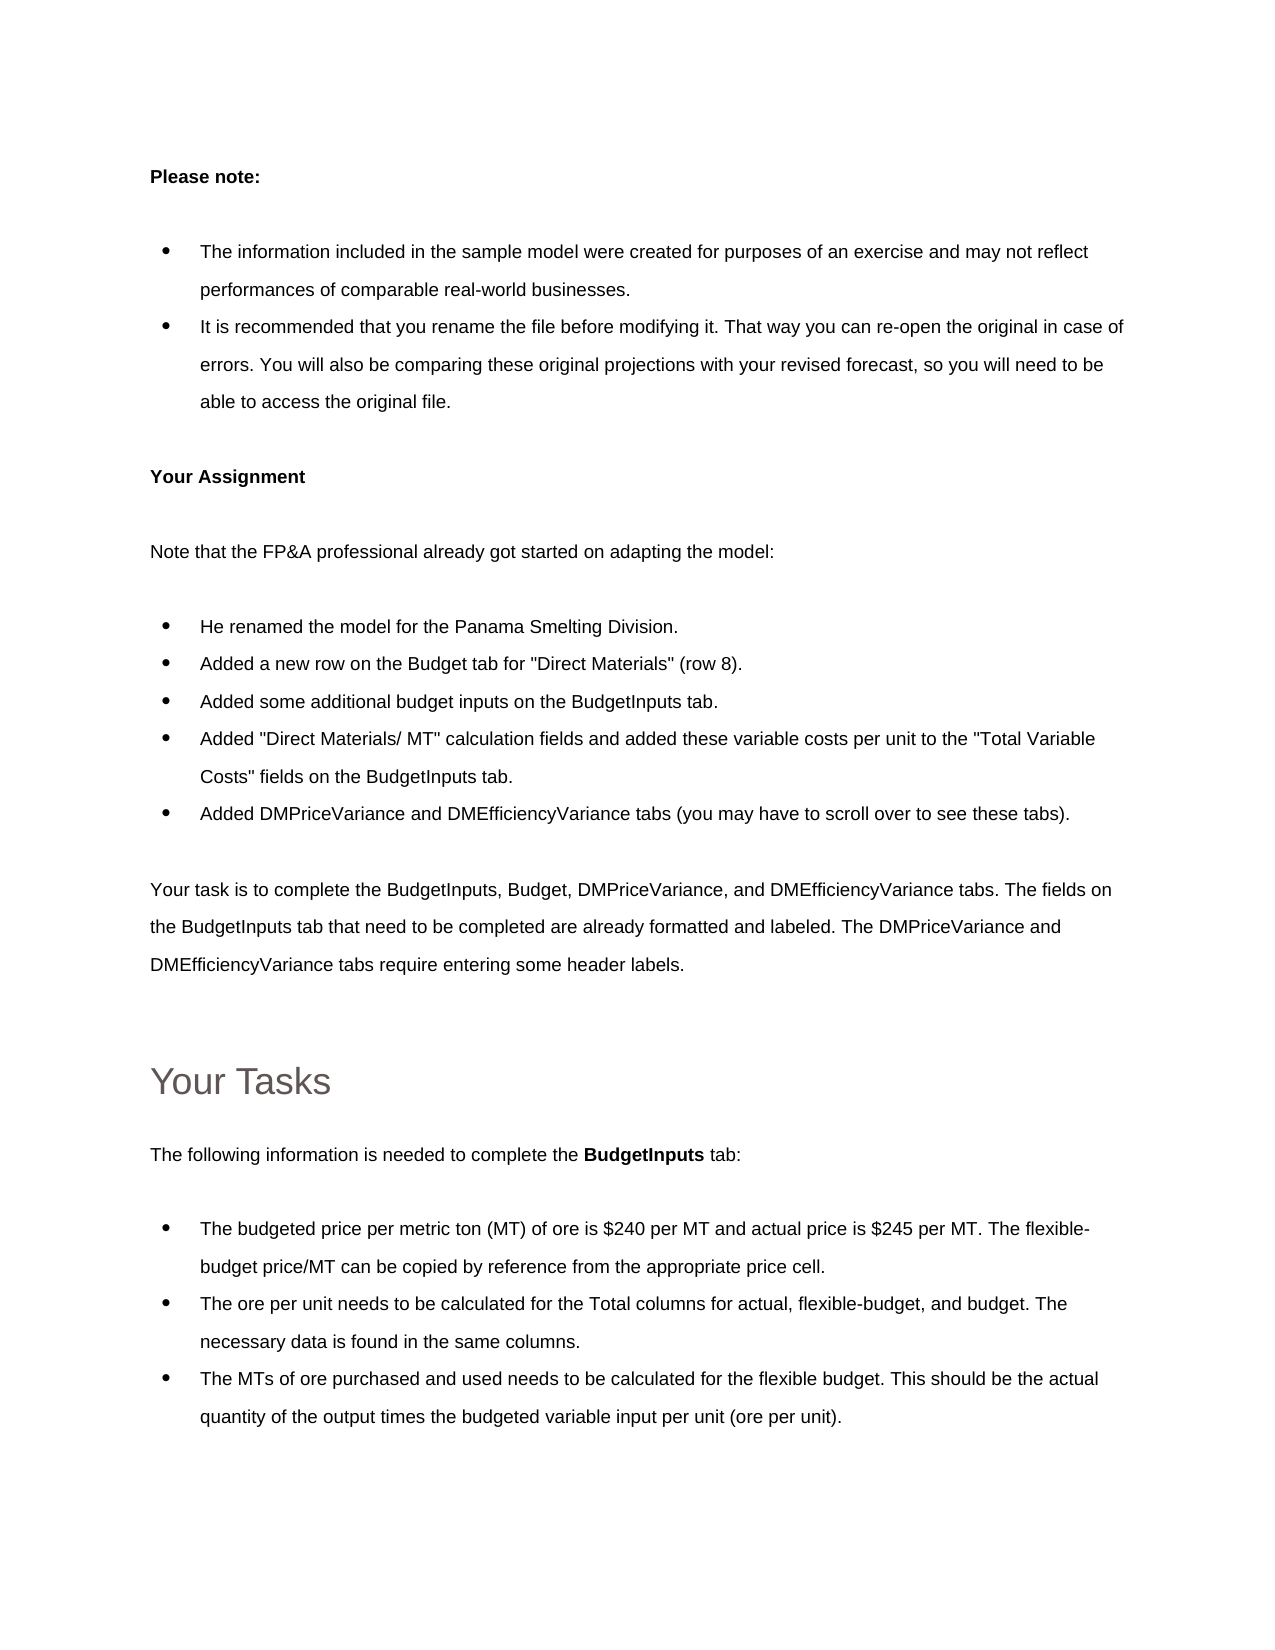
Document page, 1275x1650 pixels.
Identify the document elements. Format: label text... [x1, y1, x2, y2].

text Note that the FP&A professional already got started on adapting the model: [150, 525, 1125, 562]
list Added some additional budget inputs on the BudgetInputs tab. [162, 675, 1125, 712]
list It is recommended that you rename the file before modifying it. That way you can re-open the original in case of errors. You will also be comparing these original projections with your revised forecast, so you will need to be able to access the original file. [162, 300, 1125, 412]
text Your Assignment [150, 450, 1125, 487]
subtitle Your Tasks [150, 1059, 1125, 1102]
text Your task is to complete the BudgetInputs, Budget, DMPriceVariance, and DMEfficiencyVariance tabs. The fields on the BudgetInputs tab that need to be completed are already formatted and labeled. The DMPriceVariance and DMEfficiencyVariance tabs require entering some header labels. [150, 862, 1125, 975]
list The budgeted price per metric ton (MT) of ore is $240 per MT and actual price is $245 per MT. The flexible-budget price/MT can be copied by reference from the appropriate price cell. [162, 1202, 1125, 1277]
list The MTs of ore purchased and used needs to be calculated for the flexible budget. This should be the actual quantity of the output times the budgeted variable input per unit (ore per unit). [162, 1352, 1125, 1427]
list The ore per unit needs to be calculated for the Total columns for actual, flexible-budget, and budget. The necessary data is found in the same columns. [162, 1277, 1125, 1352]
list Added a new row on the Budget tab for "Direct Materials" (row 8). [162, 637, 1125, 675]
list The information included in the sample model were created for purposes of an exercise and may not reflect performances of comparable real-world businesses. [162, 225, 1125, 300]
list Added "Direct Materials/ MT" calculation fields and added these variable costs per unit to the "Total Variable Costs" fields on the BudgetInputs tab. [162, 712, 1125, 787]
text Please note: [150, 150, 1125, 187]
text The following information is needed to complete the BudgetInputs tab: [150, 1127, 1125, 1165]
list Added DMPriceVariance and DMEfficiencyVariance tabs (you may have to scroll over to see these tabs). [162, 787, 1125, 825]
list He renamed the model for the Panama Smelting Division. [162, 600, 1125, 637]
